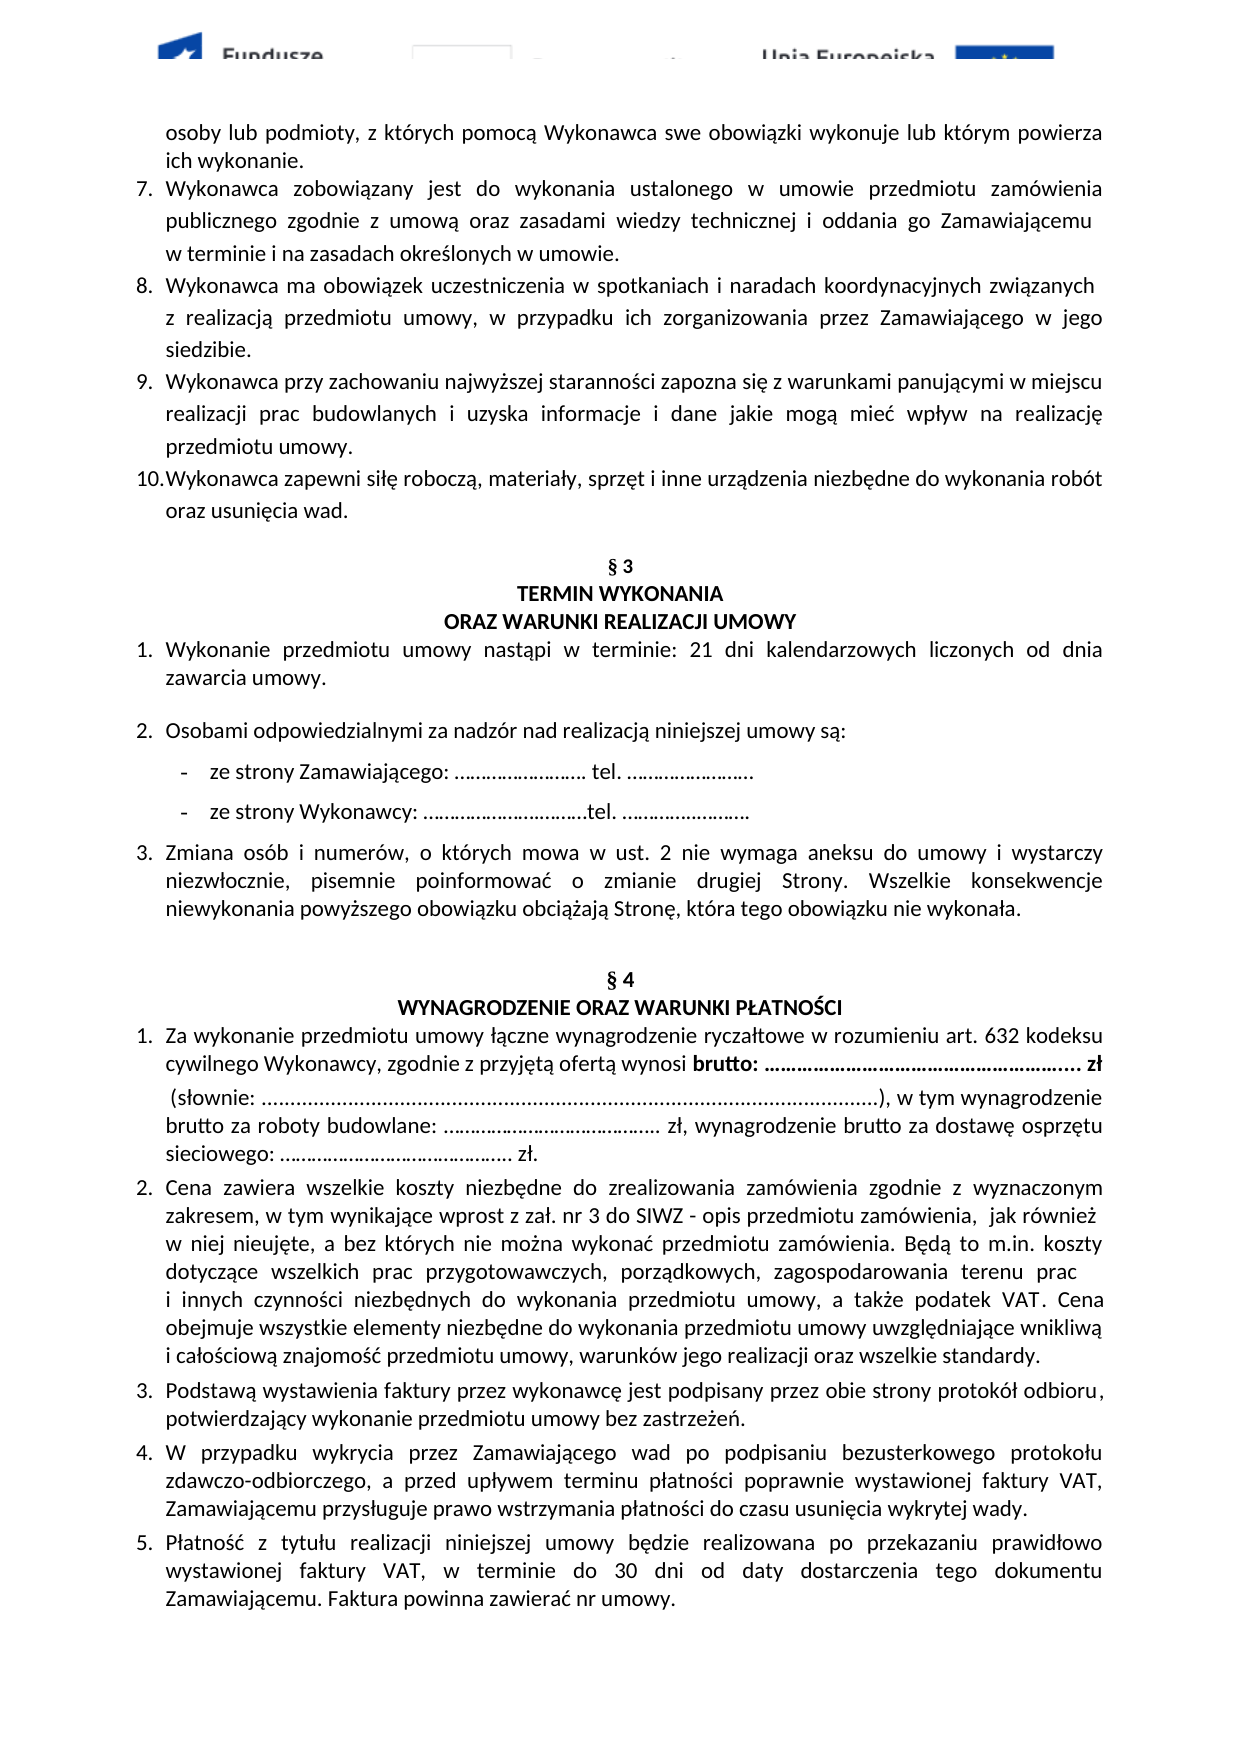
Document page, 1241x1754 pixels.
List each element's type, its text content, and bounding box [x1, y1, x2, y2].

list Wykonawca zobowiązany jest do wykonania ustalonego w umowie przedmiotu zamówienia publicznego zgodnie z umową oraz zasadami wiedzy technicznej i oddania go Zamawiającemu w terminie i na zasadach określonych w umowie. [136, 174, 1104, 267]
list ze strony Zamawiającego: ……………………. tel. …………………… [165, 757, 1104, 785]
list Podstawą wystawienia faktury przez wykonawcę jest podpisany przez obie strony protokół odbioru, potwierdzający wykonanie przedmiotu umowy bez zastrzeżeń. [136, 1376, 1104, 1432]
text (słownie: ...........................................................................................................), w tym wynagrodzenie brutto za roboty budowlane: ………………………………….. zł, wynagrodzenie brutto za dostawę osprzętu sieciowego: …………………………………….. zł. [136, 1083, 1104, 1167]
list Za wykonanie przedmiotu umowy łączne wynagrodzenie ryczałtowe w rozumieniu art. 632 kodeksu cywilnego Wykonawcy, zgodnie z przyjętą ofertą wynosi brutto: ……………………………………………….... zł [136, 1021, 1104, 1077]
text 3 [136, 554, 1104, 579]
list Osobami odpowiedzialnymi za nadzór nad realizacją niniejszej umowy są: [136, 716, 1104, 744]
list Wykonanie przedmiotu umowy nastąpi w terminie: 21 dni kalendarzowych liczonych od dnia zawarcia umowy. [136, 635, 1104, 691]
list Wykonawca przy zachowaniu najwyższej staranności zapozna się z warunkami panującymi w miejscu realizacji prac budowlanych i uzyska informacje i dane jakie mogą mieć wpływ na realizację przedmiotu umowy. [136, 367, 1104, 460]
list ze strony Wykonawcy: ………………….………tel. …………..………. [165, 797, 1104, 825]
list W przypadku wykrycia przez Zamawiającego wad po podpisaniu bezusterkowego protokołu zdawczo-odbiorczego, a przed upływem terminu płatności poprawnie wystawionej faktury VAT, Zamawiającemu przysługuje prawo wstrzymania płatności do czasu usunięcia wykrytej wady. [136, 1438, 1104, 1522]
list Płatność z tytułu realizacji niniejszej umowy będzie realizowana po przekazaniu prawidłowo wystawionej faktury VAT, w terminie do 30 dni od daty dostarczenia tego dokumentu Zamawiającemu. Faktura powinna zawierać nr umowy. [136, 1528, 1104, 1612]
list Zmiana osób i numerów, o których mowa w ust. 2 nie wymaga aneksu do umowy i wystarczy niezwłocznie, pisemnie poinformować o zmianie drugiej Strony. Wszelkie konsekwencje niewykonania powyższego obowiązku obciążają Stronę, która tego obowiązku nie wykonała. [136, 838, 1104, 922]
text 4 [136, 965, 1104, 993]
picture [136, 3, 1081, 59]
list Wykonawca zapewni siłę roboczą, materiały, sprzęt i inne urządzenia niezbędne do wykonania robót oraz usunięcia wad. [136, 464, 1104, 524]
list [136, 118, 1104, 174]
text WYNAGRODZENIE ORAZ WARUNKI PŁATNOŚCI [136, 993, 1104, 1021]
list Cena zawiera wszelkie koszty niezbędne do zrealizowania zamówienia zgodnie z wyznaczonym zakresem, w tym wynikające wprost z zał. nr 3 do SIWZ - opis przedmiotu zamówienia, jak również w niej nieujęte, a bez których nie można wykonać przedmiotu zamówienia. Będą to m.in. koszty dotyczące wszelkich prac przygotowawczych, porządkowych, zagospodarowania terenu prac i innych czynności niezbędnych do wykonania przedmiotu umowy, a także podatek VAT. Cena obejmuje wszystkie elementy niezbędne do wykonania przedmiotu umowy uwzględniające wnikliwą i całościową znajomość przedmiotu umowy, warunków jego realizacji oraz wszelkie standardy. [136, 1173, 1104, 1369]
text ORAZ WARUNKI REALIZACJI UMOWY [136, 607, 1104, 635]
list Wykonawca ma obowiązek uczestniczenia w spotkaniach i naradach koordynacyjnych związanych z realizacją przedmiotu umowy, w przypadku ich zorganizowania przez Zamawiającego w jego siedzibie. [136, 271, 1104, 363]
text TERMIN WYKONANIA [136, 579, 1104, 607]
